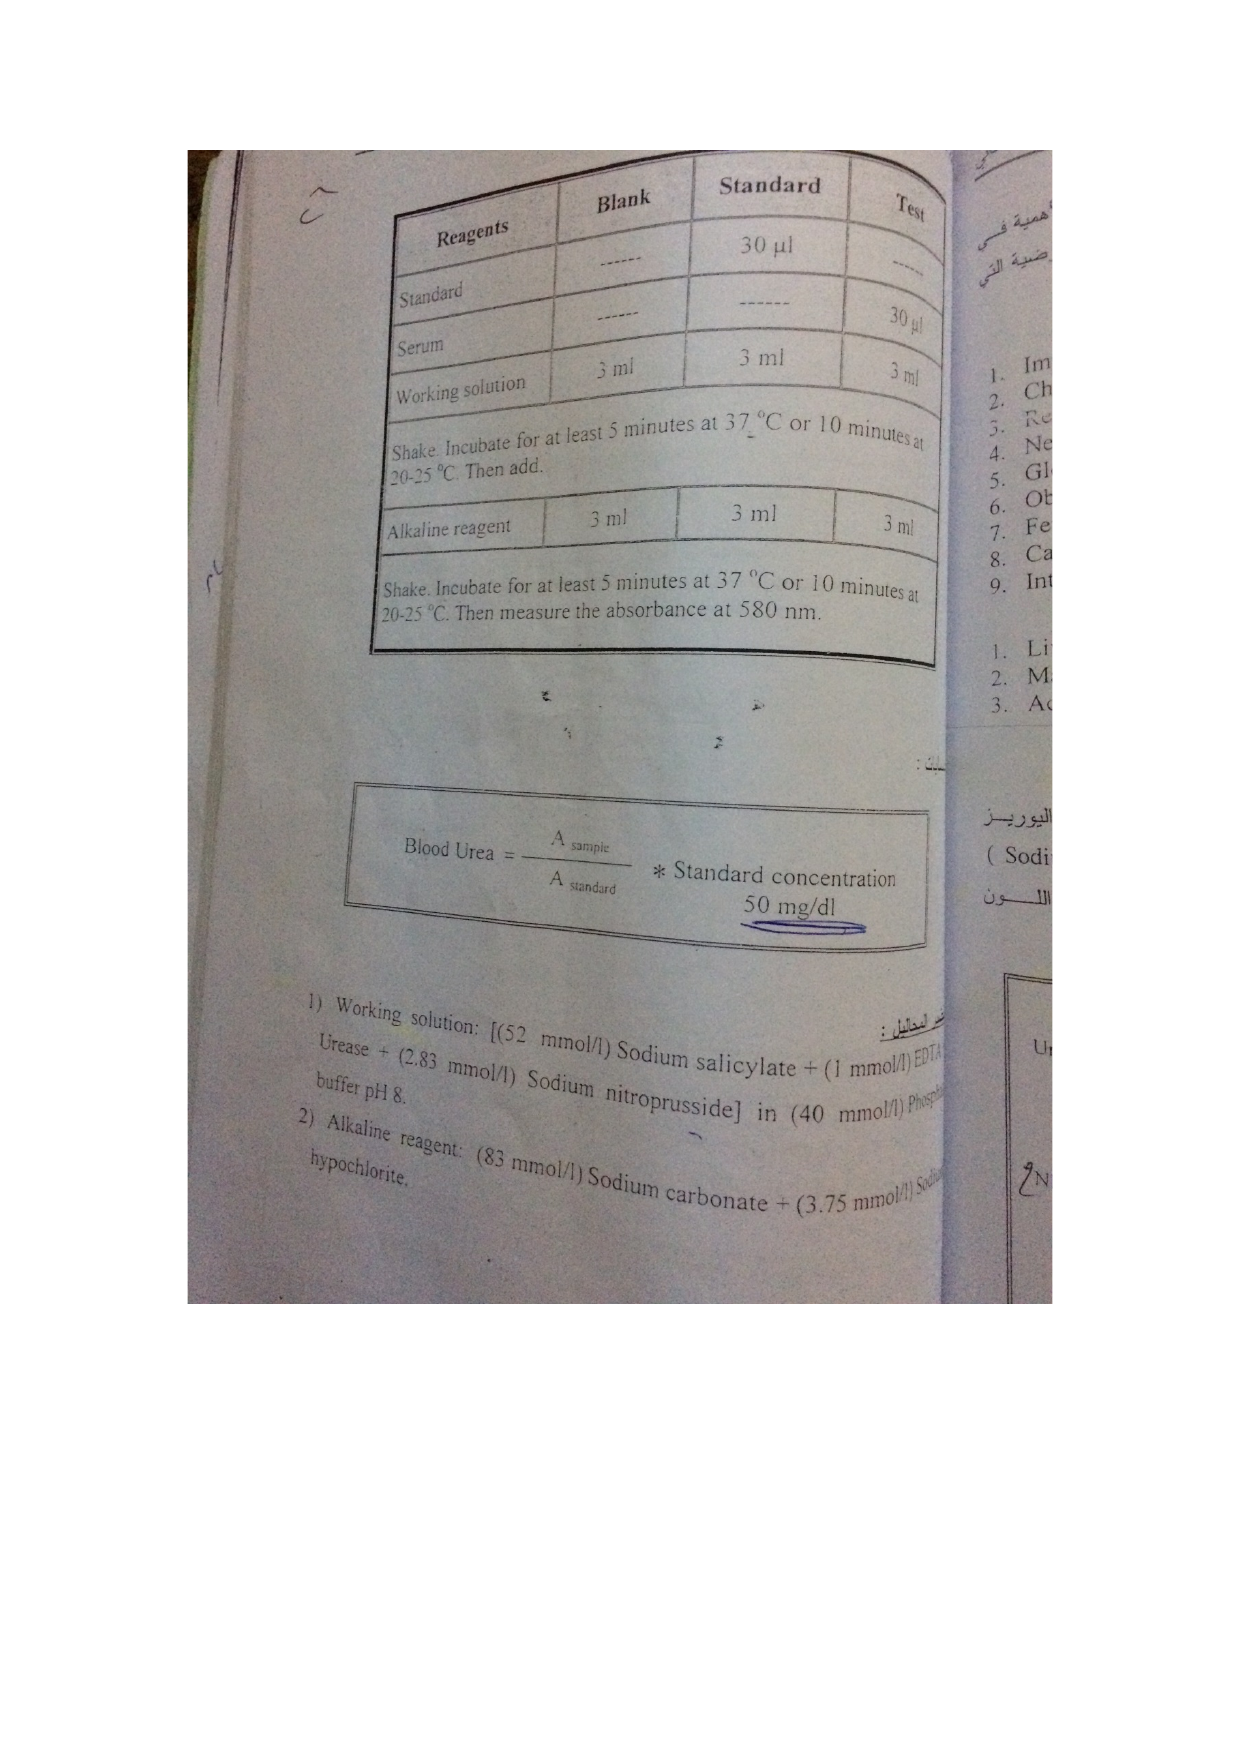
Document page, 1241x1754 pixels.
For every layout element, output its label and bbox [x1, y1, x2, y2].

picture [187, 150, 1053, 1304]
